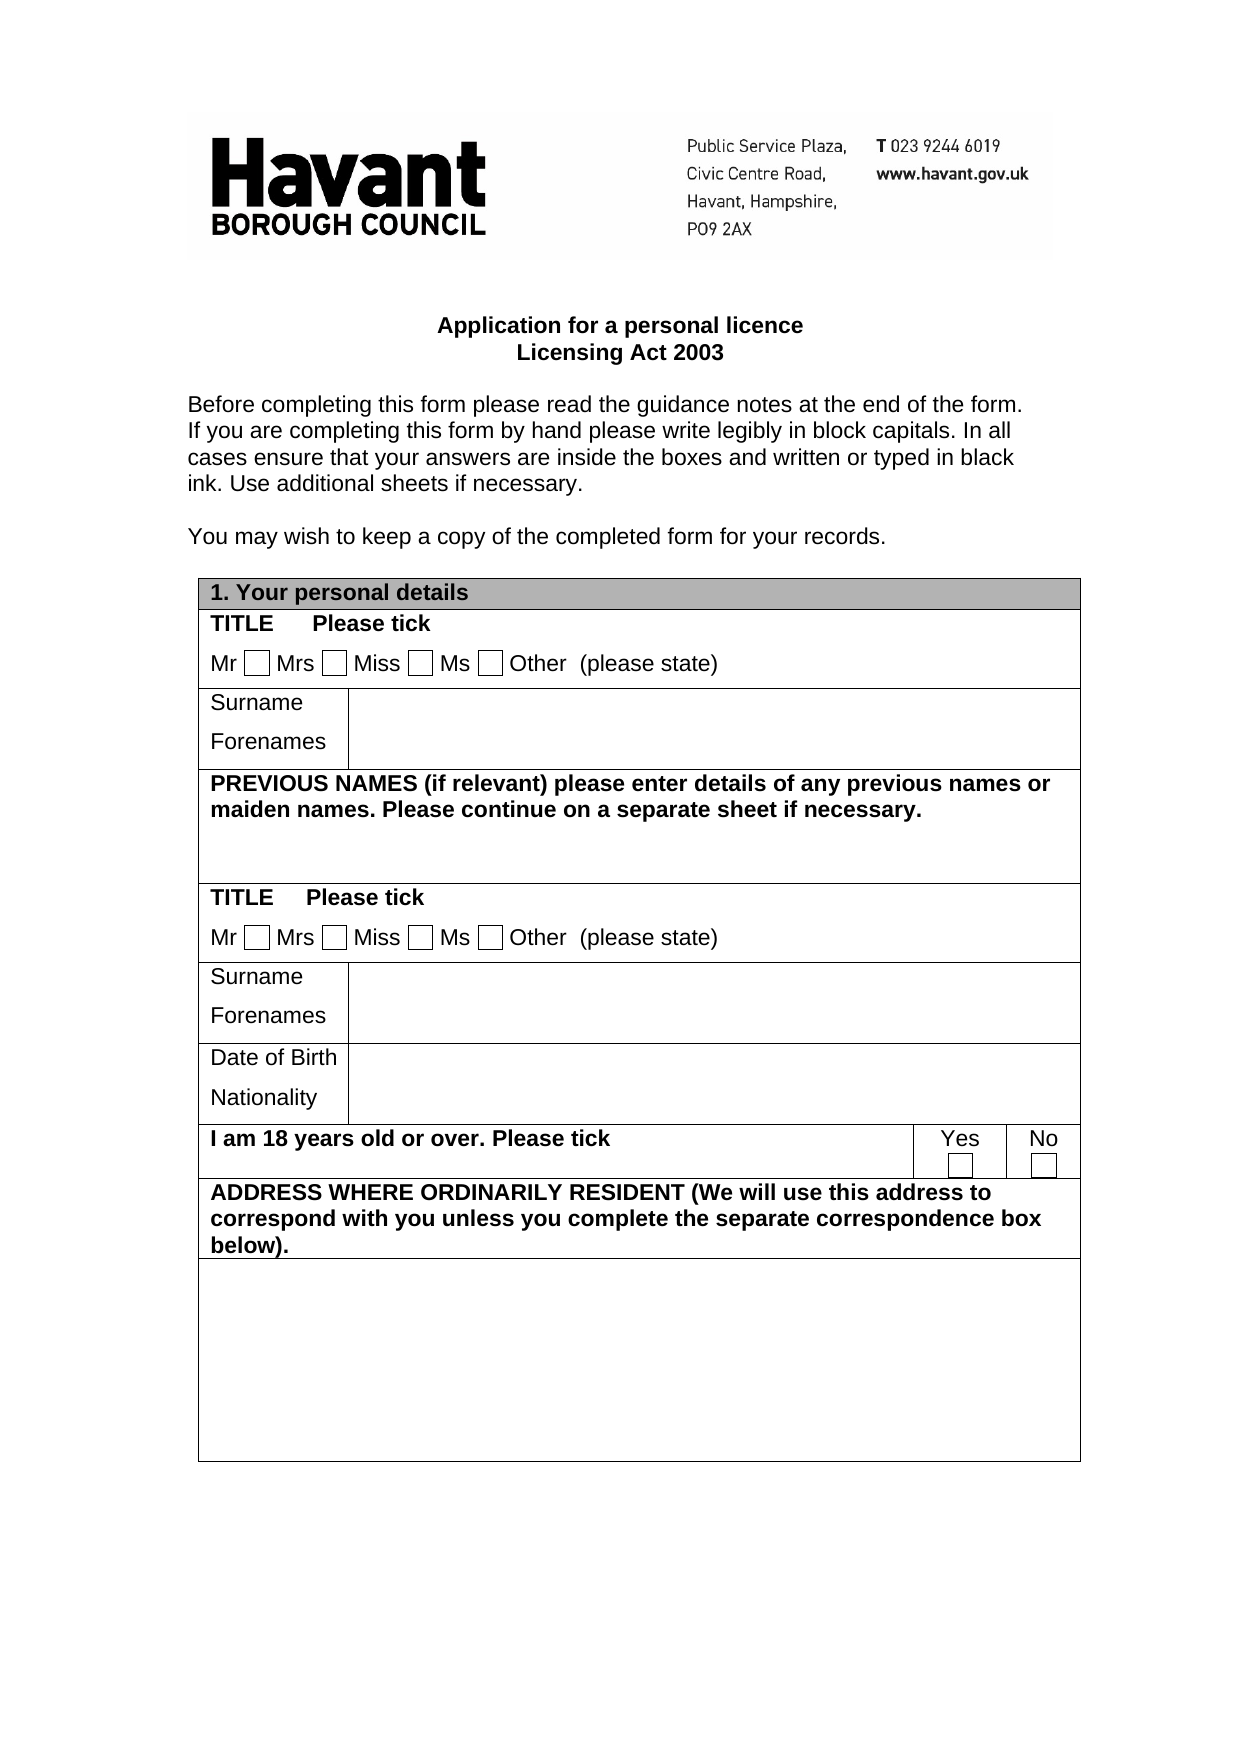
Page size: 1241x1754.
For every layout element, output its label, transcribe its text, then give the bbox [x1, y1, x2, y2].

table_cell Yes [914, 1125, 1006, 1178]
table_cell [349, 689, 1080, 769]
table_cell Date of Birth Nationality [199, 1044, 348, 1124]
table_cell [349, 963, 1080, 1043]
table_cell PREVIOUS NAMES (if relevant) please enter details of any previous names or maiden names. Please continue on a separate sheet if necessary. [199, 770, 1080, 883]
table_cell TITLE Please tick Mr Mrs Miss Ms Other (please state) [199, 610, 1080, 688]
table_cell Surname Forenames [199, 689, 348, 769]
table_cell TITLE Please tick Mr Mrs Miss Ms Other (please state) [199, 884, 1080, 962]
title Application for a personal licence [187, 312, 1053, 338]
table_cell [349, 1044, 1080, 1124]
table_cell Surname Forenames [199, 963, 348, 1043]
picture [187, 112, 1053, 260]
title Licensing Act 2003 [187, 338, 1053, 365]
table_cell [199, 1259, 1080, 1461]
text If you are completing this form by hand please write legibly in block capitals. In all cases ensure that your answers are inside the boxes and written or typed in black ink. Use additional sheets if necessary. [187, 417, 1053, 497]
table_cell I am 18 years old or over. Please tick [199, 1125, 913, 1178]
text Before completing this form please read the guidance notes at the end of the form. [187, 391, 1053, 417]
table_cell No [1007, 1125, 1080, 1178]
text You may wish to keep a copy of the completed form for your records. [187, 523, 1053, 549]
table_header 1. Your personal details [199, 579, 1080, 609]
table_cell ADDRESS WHERE ORDINARILY RESIDENT (We will use this address to correspond with you unless you complete the separate correspondence box below). [199, 1179, 1080, 1258]
